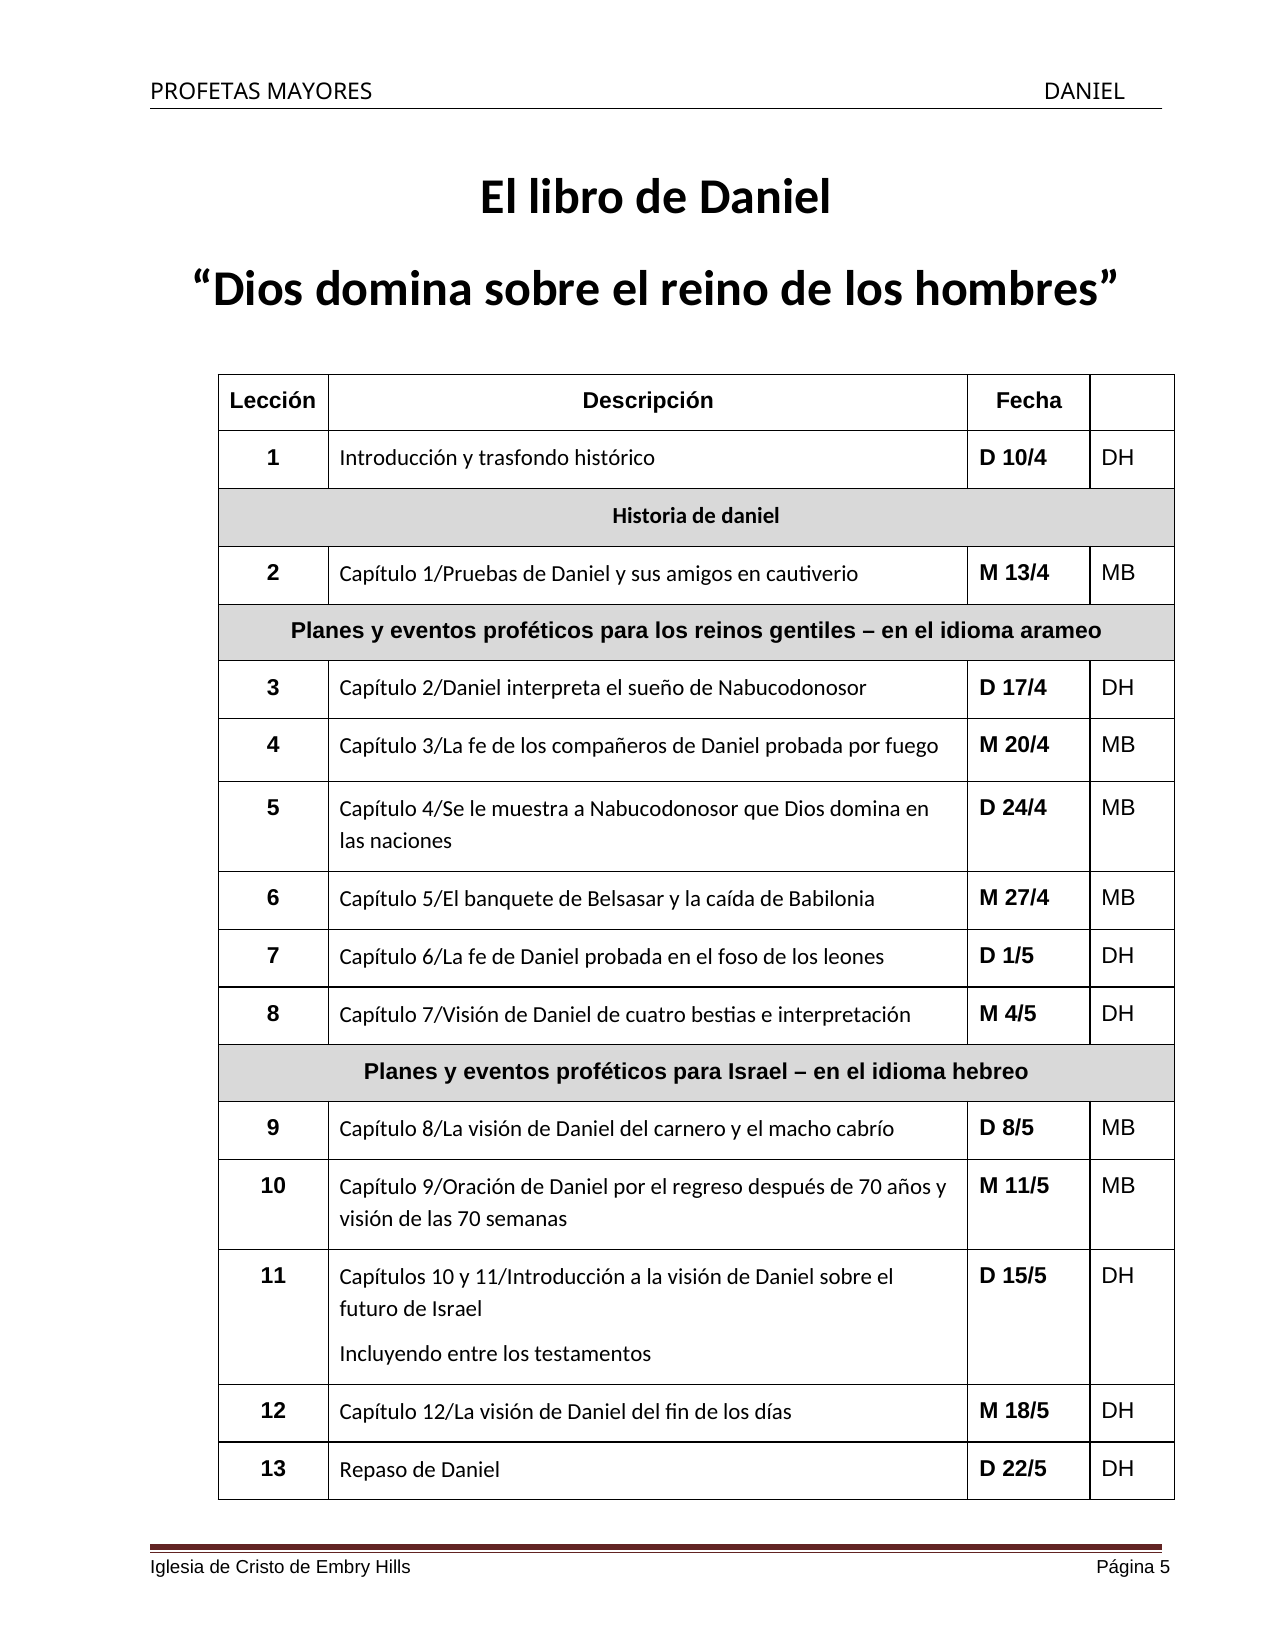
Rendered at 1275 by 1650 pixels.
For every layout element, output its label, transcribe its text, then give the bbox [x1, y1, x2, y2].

table_cell DH [1091, 661, 1174, 718]
table_cell DH [1091, 930, 1174, 986]
table_cell D 17/4 [968, 661, 1089, 718]
table_cell 1 [219, 431, 328, 488]
table_cell Capítulo 2/Daniel interpreta el sueño de Nabucodonosor [329, 661, 967, 718]
table_cell Capítulo 9/Oración de Daniel por el regreso después de 70 años y visión de las 70 semanas [329, 1160, 967, 1249]
table_cell DH [1091, 1443, 1174, 1499]
table_cell MB [1091, 1160, 1174, 1249]
table_cell M 4/5 [968, 988, 1089, 1044]
table_cell Introducción y trasfondo histórico [329, 431, 967, 488]
table_cell Capítulo 7/Visión de Daniel de cuatro bestias e interpretación [329, 988, 967, 1044]
table_cell Capítulo 8/La visión de Daniel del carnero y el macho cabrío [329, 1102, 967, 1158]
table_cell MB [1091, 1102, 1174, 1158]
table_cell MB [1091, 547, 1174, 604]
table_cell Capítulo 4/Se le muestra a Nabucodonosor que Dios domina en las naciones [329, 782, 967, 871]
table_header [1091, 375, 1174, 430]
table_cell Planes y eventos proféticos para Israel – en el idioma hebreo [219, 1045, 1174, 1101]
table_cell Capítulo 5/El banquete de Belsasar y la caída de Babilonia [329, 872, 967, 928]
table_cell D 10/4 [968, 431, 1089, 488]
table_cell 6 [219, 872, 328, 928]
table_cell 5 [219, 782, 328, 871]
table_cell MB [1091, 872, 1174, 928]
table_cell 8 [219, 988, 328, 1044]
table_cell Capítulo 1/Pruebas de Daniel y sus amigos en cautiverio [329, 547, 967, 604]
table_cell DH [1091, 1250, 1174, 1383]
table_cell M 13/4 [968, 547, 1089, 604]
table_cell 10 [219, 1160, 328, 1249]
text “Dios domina sobre el reino de los hombres” [150, 256, 1162, 317]
table_cell D 8/5 [968, 1102, 1089, 1158]
table_header Fecha [968, 375, 1089, 430]
table_cell Capítulos 10 y 11/Introducción a la visión de Daniel sobre el futuro de Israel Incluyendo entre los testamentos [329, 1250, 967, 1383]
table_cell Planes y eventos proféticos para los reinos gentiles – en el idioma arameo [219, 605, 1174, 660]
table_cell D 22/5 [968, 1443, 1089, 1499]
table_cell Capítulo 12/La visión de Daniel del fin de los días [329, 1385, 967, 1441]
table_cell MB [1091, 782, 1174, 871]
table_cell 7 [219, 930, 328, 986]
table_cell DH [1091, 988, 1174, 1044]
table_cell 4 [219, 719, 328, 781]
table_cell 9 [219, 1102, 328, 1158]
table_cell Capítulo 3/La fe de los compañeros de Daniel probada por fuego [329, 719, 967, 781]
table_cell D 15/5 [968, 1250, 1089, 1383]
table_cell Repaso de Daniel [329, 1443, 967, 1499]
table_cell D 24/4 [968, 782, 1089, 871]
table_cell M 20/4 [968, 719, 1089, 781]
table_cell 11 [219, 1250, 328, 1383]
table_cell MB [1091, 719, 1174, 781]
table_header Descripción [329, 375, 967, 430]
text El libro de Daniel [150, 165, 1162, 226]
table_header Lección [219, 375, 328, 430]
table_cell DH [1091, 1385, 1174, 1441]
table_cell 12 [219, 1385, 328, 1441]
table_cell M 11/5 [968, 1160, 1089, 1249]
table_cell D 1/5 [968, 930, 1089, 986]
table_cell 3 [219, 661, 328, 718]
table_cell 13 [219, 1443, 328, 1499]
table_cell M 27/4 [968, 872, 1089, 928]
table_cell Historia de daniel [219, 489, 1174, 546]
table_cell M 18/5 [968, 1385, 1089, 1441]
table_cell Capítulo 6/La fe de Daniel probada en el foso de los leones [329, 930, 967, 986]
table_cell DH [1091, 431, 1174, 488]
table_cell 2 [219, 547, 328, 604]
